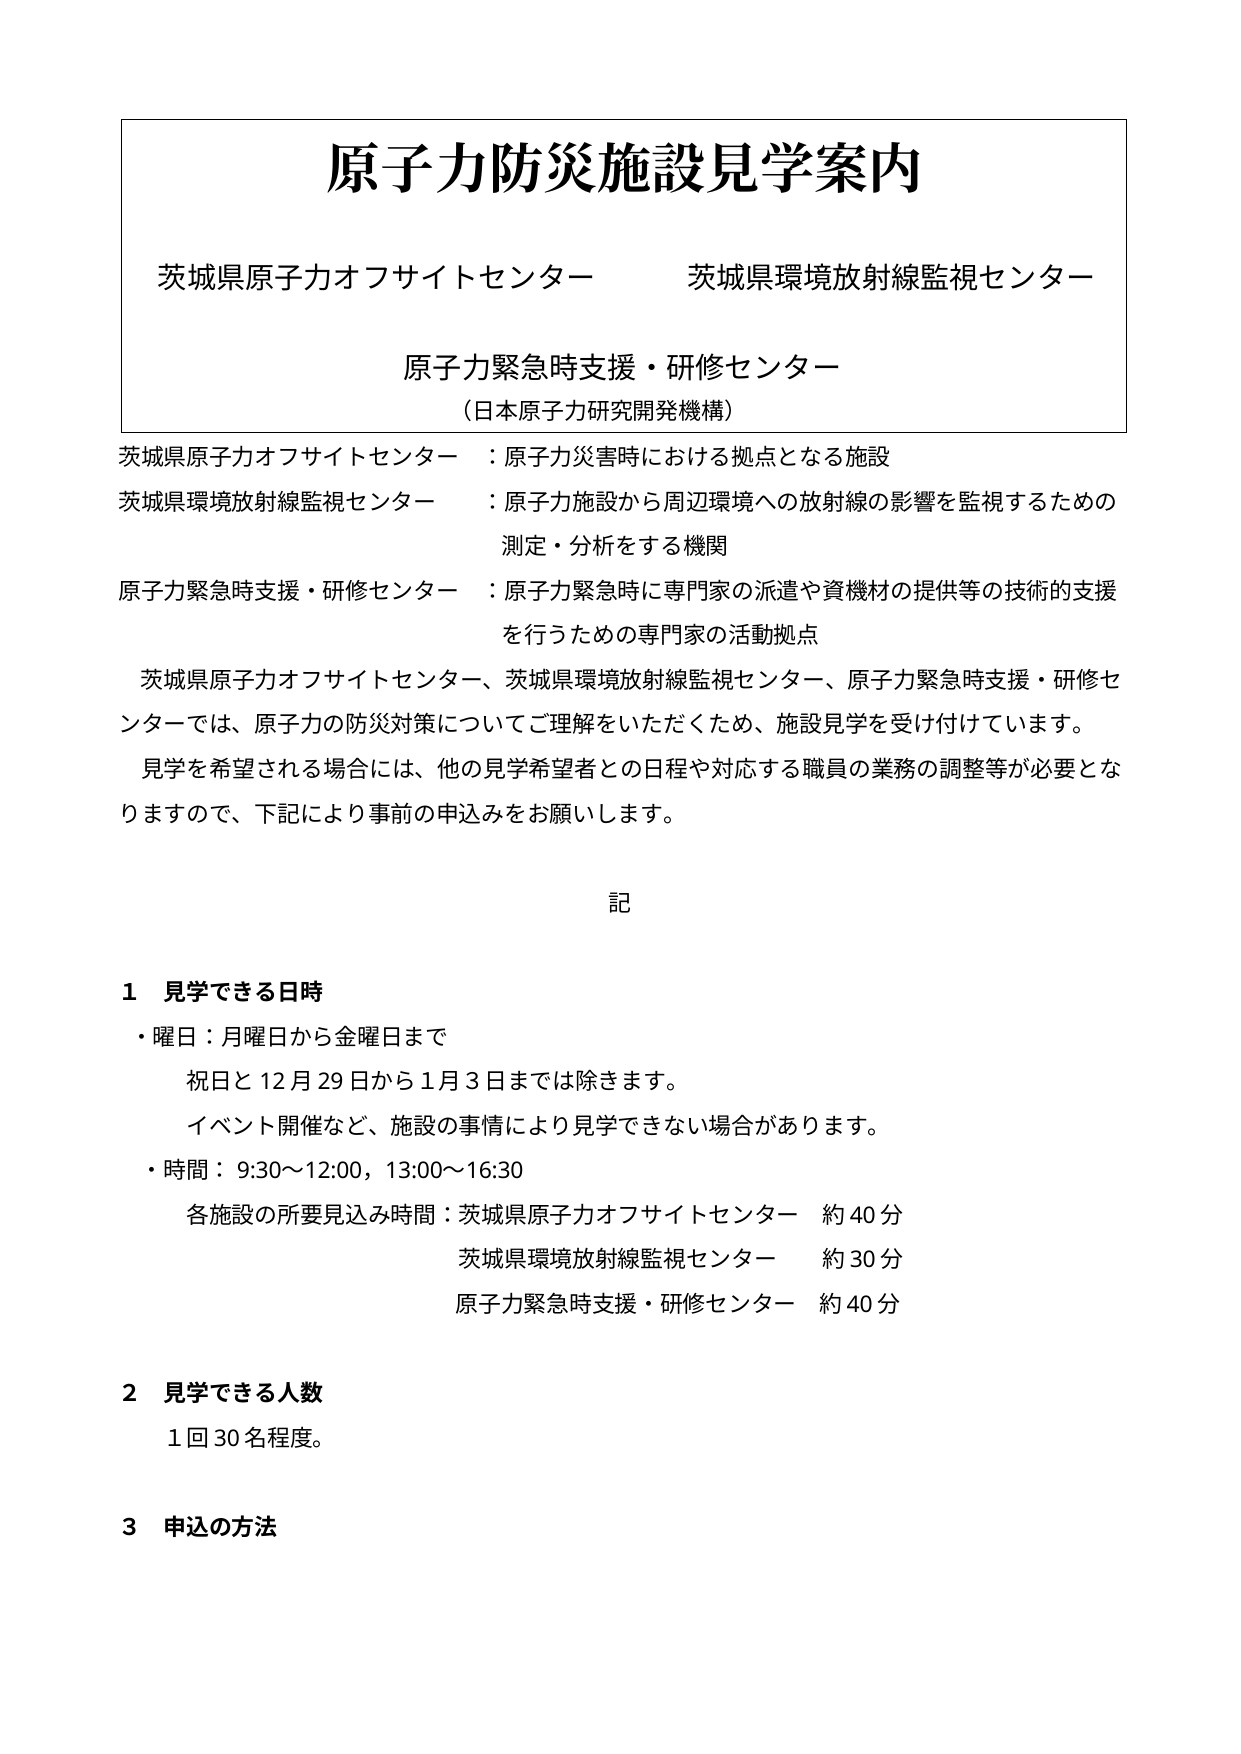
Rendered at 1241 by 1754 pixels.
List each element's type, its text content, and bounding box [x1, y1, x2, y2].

text １回30名程度。 [118, 1414, 1122, 1459]
text 茨城県原子力オフサイトセンター ：原子力災害時における拠点となる施設 [118, 433, 1122, 478]
text 茨城県環境放射線監視センター ：原子力施設から周辺環境への放射線の影響を監視するための [118, 478, 1122, 522]
text 祝日と12月29日から１月３日までは除きます。 [118, 1057, 1122, 1102]
text 原子力緊急時支援・研修センター ：原子力緊急時に専門家の派遣や資機材の提供等の技術的支援 [118, 567, 1122, 612]
text ・時間： 9:30～12:00，13:00～16:30 [118, 1147, 1122, 1191]
text イベント開催など、施設の事情により見学できない場合があります。 [118, 1102, 1122, 1147]
text 各施設の所要見込み時間：茨城県原子力オフサイトセンター 約40分 [118, 1191, 1122, 1236]
table_header 原子力防災施設見学案内 茨城県原子力オフサイトセンター 茨城県環境放射線監視センター 原子力緊急時支援・研修センター （日本原子力研究開発機構） [122, 120, 1126, 432]
text 測定・分析をする機関 [501, 522, 1122, 567]
text 記 [118, 879, 1122, 924]
text ３ 申込の方法 [118, 1503, 1122, 1548]
text 見学を希望される場合には、他の見学希望者との日程や対応する職員の業務の調整等が必要となりますので、下記により事前の申込みをお願いします。 [118, 745, 1122, 834]
text を行うための専門家の活動拠点 [501, 612, 1122, 656]
text ・曜日：月曜日から金曜日まで [118, 1013, 1122, 1057]
text 茨城県原子力オフサイトセンター、茨城県環境放射線監視センター、原子力緊急時支援・研修センターでは、原子力の防災対策についてご理解をいただくため、施設見学を受け付けています。 [118, 656, 1122, 745]
text ２ 見学できる人数 [118, 1369, 1122, 1414]
text １ 見学できる日時 [118, 968, 1122, 1013]
text 原子力緊急時支援・研修センター 約40分 [118, 1280, 1122, 1325]
text 茨城県環境放射線監視センター 約30分 [118, 1236, 1122, 1280]
